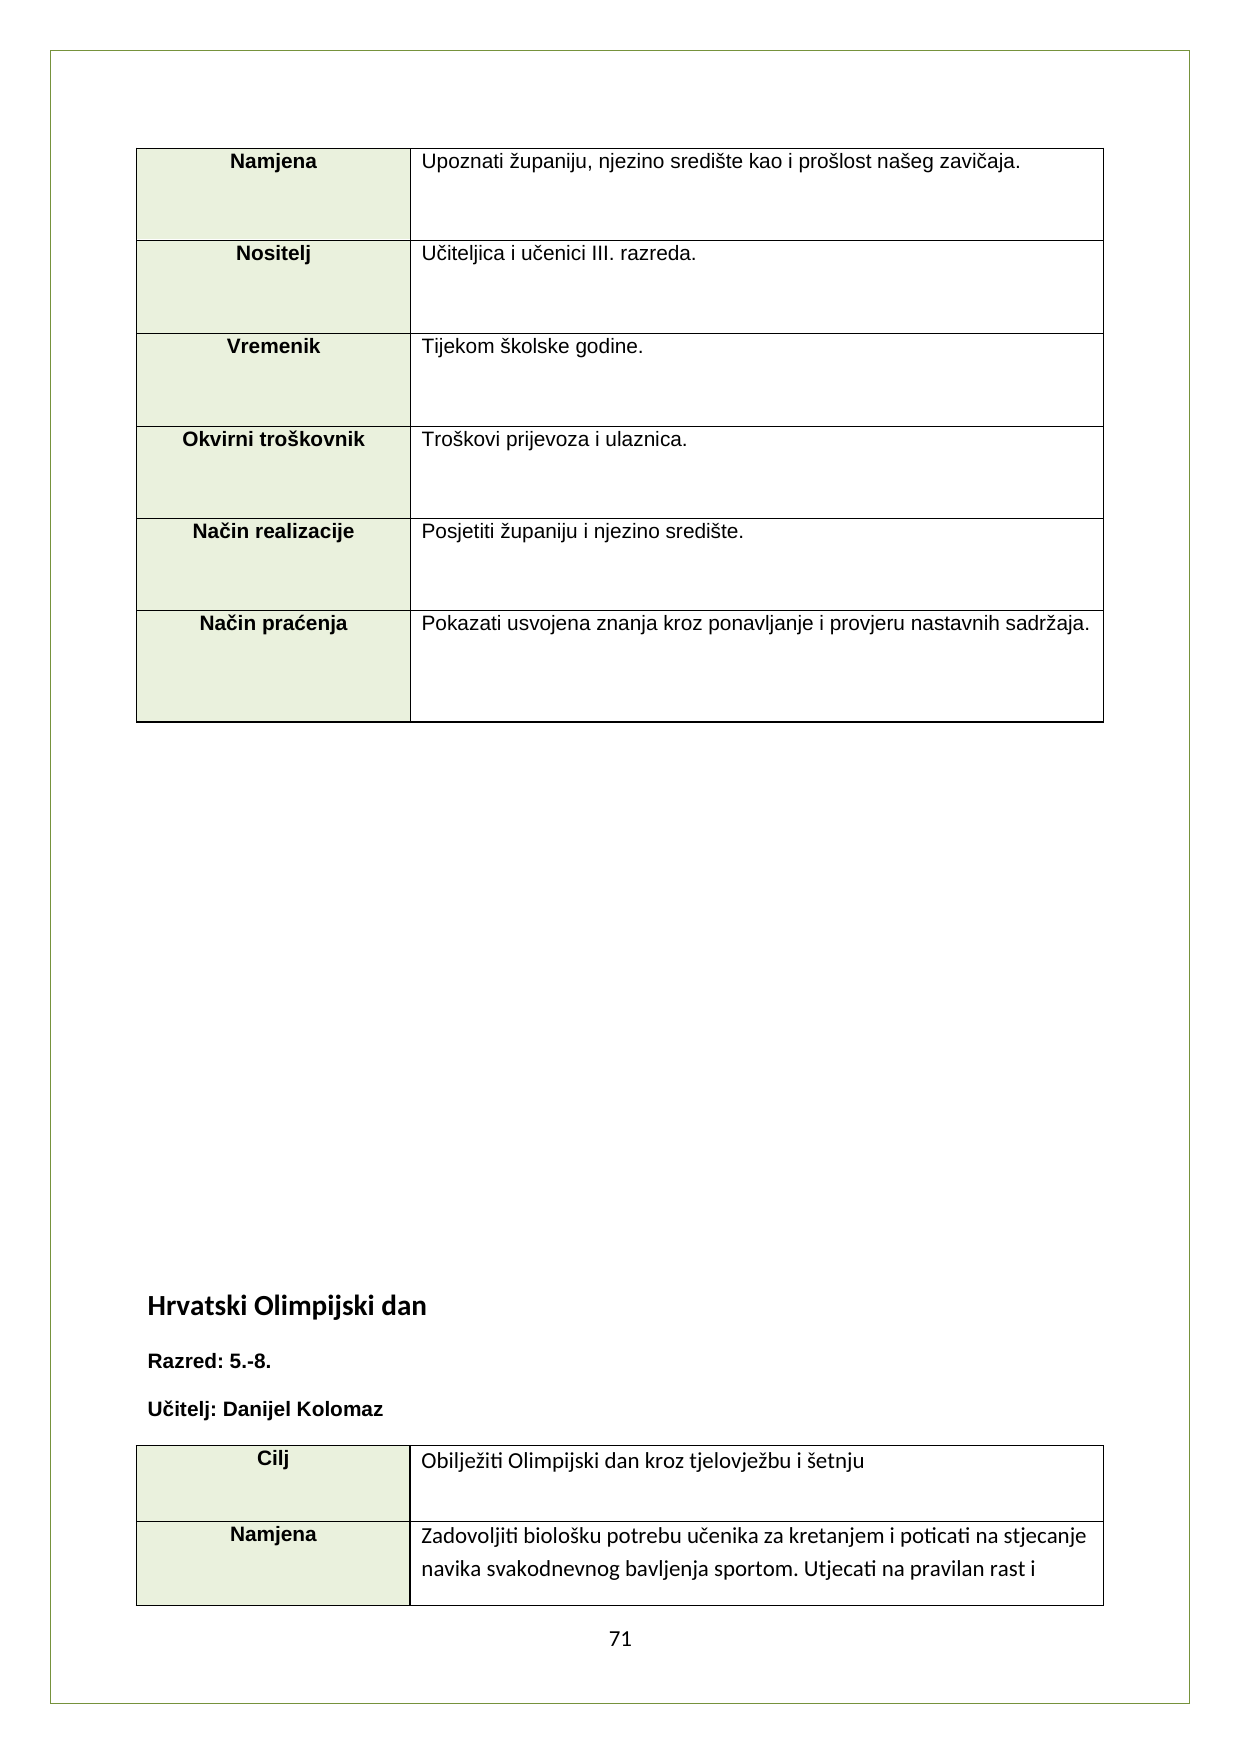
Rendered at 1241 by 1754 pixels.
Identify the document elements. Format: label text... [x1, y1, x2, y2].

table_cell Način praćenja [137, 611, 410, 721]
text Razred: 5.-8. [147, 1348, 1093, 1372]
table_cell Vremenik [137, 334, 410, 426]
table_cell Posjetiti županiju i njezino središte. [411, 519, 1103, 610]
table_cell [411, 1522, 1103, 1605]
table_cell Tijekom školske godine. [411, 334, 1103, 426]
table_cell Namjena [137, 149, 410, 239]
table_cell Pokazati usvojena znanja kroz ponavljanje i provjeru nastavnih sadržaja. [411, 611, 1103, 721]
table_cell Učiteljica i učenici III. razreda. [411, 241, 1103, 333]
table_cell Troškovi prijevoza i ulaznica. [411, 427, 1103, 518]
table_cell Način realizacije [137, 519, 410, 610]
text Hrvatski Olimpijski dan [147, 1287, 1093, 1322]
table_cell Nositelj [137, 241, 410, 333]
table_cell Okvirni troškovnik [137, 427, 410, 518]
table_cell Namjena [137, 1522, 409, 1605]
text Učitelj: Danijel Kolomaz [147, 1397, 1093, 1421]
table_header Cilj [137, 1446, 409, 1521]
table_header Obilježiti Olimpijski dan kroz tjelovježbu i šetnju [411, 1446, 1103, 1521]
table_cell Upoznati županiju, njezino središte kao i prošlost našeg zavičaja. [411, 149, 1103, 239]
